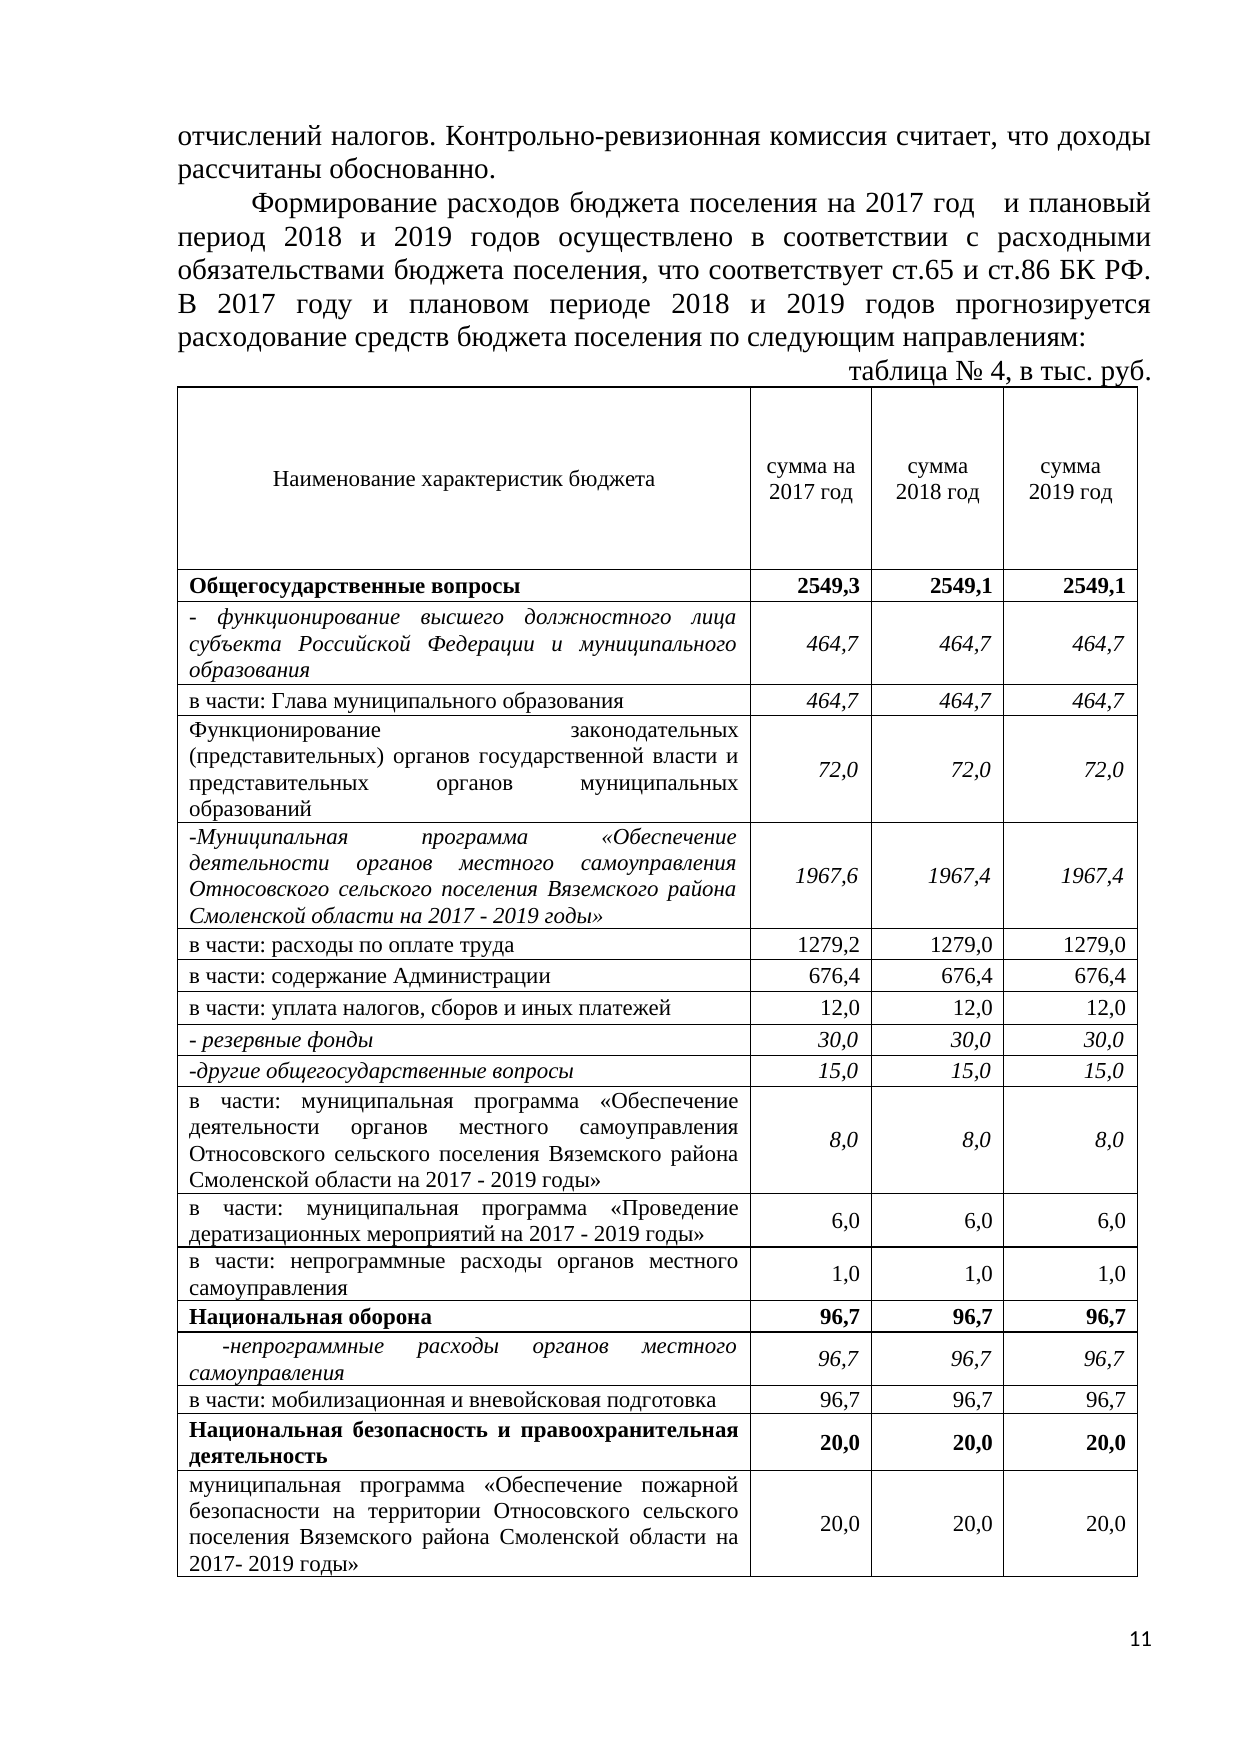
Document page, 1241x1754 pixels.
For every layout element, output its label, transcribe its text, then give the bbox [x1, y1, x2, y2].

table_cell в части: расходы по оплате труда [178, 929, 750, 959]
table_cell 96,7 [751, 1386, 871, 1413]
table_cell 20,0 [1004, 1471, 1137, 1576]
table_cell 8,0 [751, 1087, 871, 1193]
table_cell 12,0 [1004, 992, 1137, 1023]
table_cell 464,7 [1004, 602, 1137, 684]
table_cell 1967,4 [872, 823, 1003, 928]
table_cell 1967,6 [751, 823, 871, 928]
table_cell 72,0 [872, 716, 1003, 822]
table_cell 1279,2 [751, 929, 871, 959]
table_cell 20,0 [1004, 1414, 1137, 1469]
table_cell -непрограммные расходы органов местного самоуправления [178, 1333, 750, 1385]
table_cell 676,4 [1004, 960, 1137, 991]
table_cell 20,0 [872, 1471, 1003, 1576]
table_cell 96,7 [1004, 1301, 1137, 1331]
table_header сумма 2018 год [872, 388, 1003, 569]
table_cell 1279,0 [872, 929, 1003, 959]
table_cell в части: непрограммные расходы органов местного самоуправления [178, 1248, 750, 1300]
table_cell 464,7 [751, 602, 871, 684]
table_cell 96,7 [872, 1333, 1003, 1385]
table_cell 30,0 [872, 1025, 1003, 1055]
table_cell 20,0 [872, 1414, 1003, 1469]
table_cell 8,0 [872, 1087, 1003, 1193]
table_cell 1,0 [872, 1248, 1003, 1300]
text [177, 118, 1152, 185]
table_cell 96,7 [751, 1333, 871, 1385]
table_cell 1967,4 [1004, 823, 1137, 928]
table_cell - функционирование высшего должностного лица субъекта Российской Федерации и муниципального образования [178, 602, 750, 684]
table_cell 6,0 [751, 1194, 871, 1246]
text Формирование расходов бюджета поселения на 2017 год и плановый период 2018 и 2019 годов осуществлено в соответствии с расходными обязательствами бюджета поселения, что соответствует ст.65 и ст.86 БК РФ. В 2017 году и плановом периоде 2018 и 2019 годов прогнозируется расходование средств бюджета поселения по следующим направлениям: [177, 185, 1152, 353]
table_cell 96,7 [872, 1386, 1003, 1413]
table_cell 464,7 [1004, 685, 1137, 715]
table_cell в части: уплата налогов, сборов и иных платежей [178, 992, 750, 1023]
table_cell 15,0 [751, 1056, 871, 1086]
table_cell в части: Глава муниципального образования [178, 685, 750, 715]
table_cell 96,7 [1004, 1333, 1137, 1385]
table_cell Национальная оборона [178, 1301, 750, 1331]
table_cell Национальная безопасность и правоохранительная деятельность [178, 1414, 750, 1469]
table_cell 2549,1 [872, 570, 1003, 601]
table_cell Общегосударственные вопросы [178, 570, 750, 601]
table_cell 12,0 [751, 992, 871, 1023]
table_cell 6,0 [872, 1194, 1003, 1246]
table_cell Функционирование законодательных (представительных) органов государственной власти и представительных органов муниципальных образований [178, 716, 750, 822]
table_cell -Муниципальная программа «Обеспечение деятельности органов местного самоуправления Относовского сельского поселения Вяземского района Смоленской области на 2017 - 2019 годы» [178, 823, 750, 928]
table_cell 676,4 [751, 960, 871, 991]
table_cell 12,0 [872, 992, 1003, 1023]
table_cell 96,7 [751, 1301, 871, 1331]
table_cell 30,0 [751, 1025, 871, 1055]
table_cell 1,0 [1004, 1248, 1137, 1300]
table_cell 2549,1 [1004, 570, 1137, 601]
table_cell 15,0 [872, 1056, 1003, 1086]
table_cell 1,0 [751, 1248, 871, 1300]
table_cell -другие общегосударственные вопросы [178, 1056, 750, 1086]
table_header сумма 2019 год [1004, 388, 1137, 569]
table_cell 96,7 [1004, 1386, 1137, 1413]
table_cell 6,0 [1004, 1194, 1137, 1246]
table_cell 8,0 [1004, 1087, 1137, 1193]
table_cell 96,7 [872, 1301, 1003, 1331]
table_cell 1279,0 [1004, 929, 1137, 959]
table_cell в части: мобилизационная и вневойсковая подготовка [178, 1386, 750, 1413]
table_cell 15,0 [1004, 1056, 1137, 1086]
table_cell в части: муниципальная программа «Проведение дератизационных мероприятий на 2017 - 2019 годы» [178, 1194, 750, 1246]
table_header сумма на 2017 год [751, 388, 871, 569]
table_header Наименование характеристик бюджета [178, 388, 750, 569]
table_cell 20,0 [751, 1471, 871, 1576]
table_cell 464,7 [751, 685, 871, 715]
table_cell - резервные фонды [178, 1025, 750, 1055]
table_cell 464,7 [872, 685, 1003, 715]
text таблица № 4, в тыс. руб. [177, 353, 1152, 386]
table_cell 2549,3 [751, 570, 871, 601]
table_cell 20,0 [751, 1414, 871, 1469]
table_cell муниципальная программа «Обеспечение пожарной безопасности на территории Относовского сельского поселения Вяземского района Смоленской области на 2017- 2019 годы» [178, 1471, 750, 1576]
table_cell 464,7 [872, 602, 1003, 684]
table_cell 30,0 [1004, 1025, 1137, 1055]
table_cell 676,4 [872, 960, 1003, 991]
table_cell 72,0 [1004, 716, 1137, 822]
table_cell в части: муниципальная программа «Обеспечение деятельности органов местного самоуправления Относовского сельского поселения Вяземского района Смоленской области на 2017 - 2019 годы» [178, 1087, 750, 1193]
table_cell в части: содержание Администрации [178, 960, 750, 991]
table_cell 72,0 [751, 716, 871, 822]
